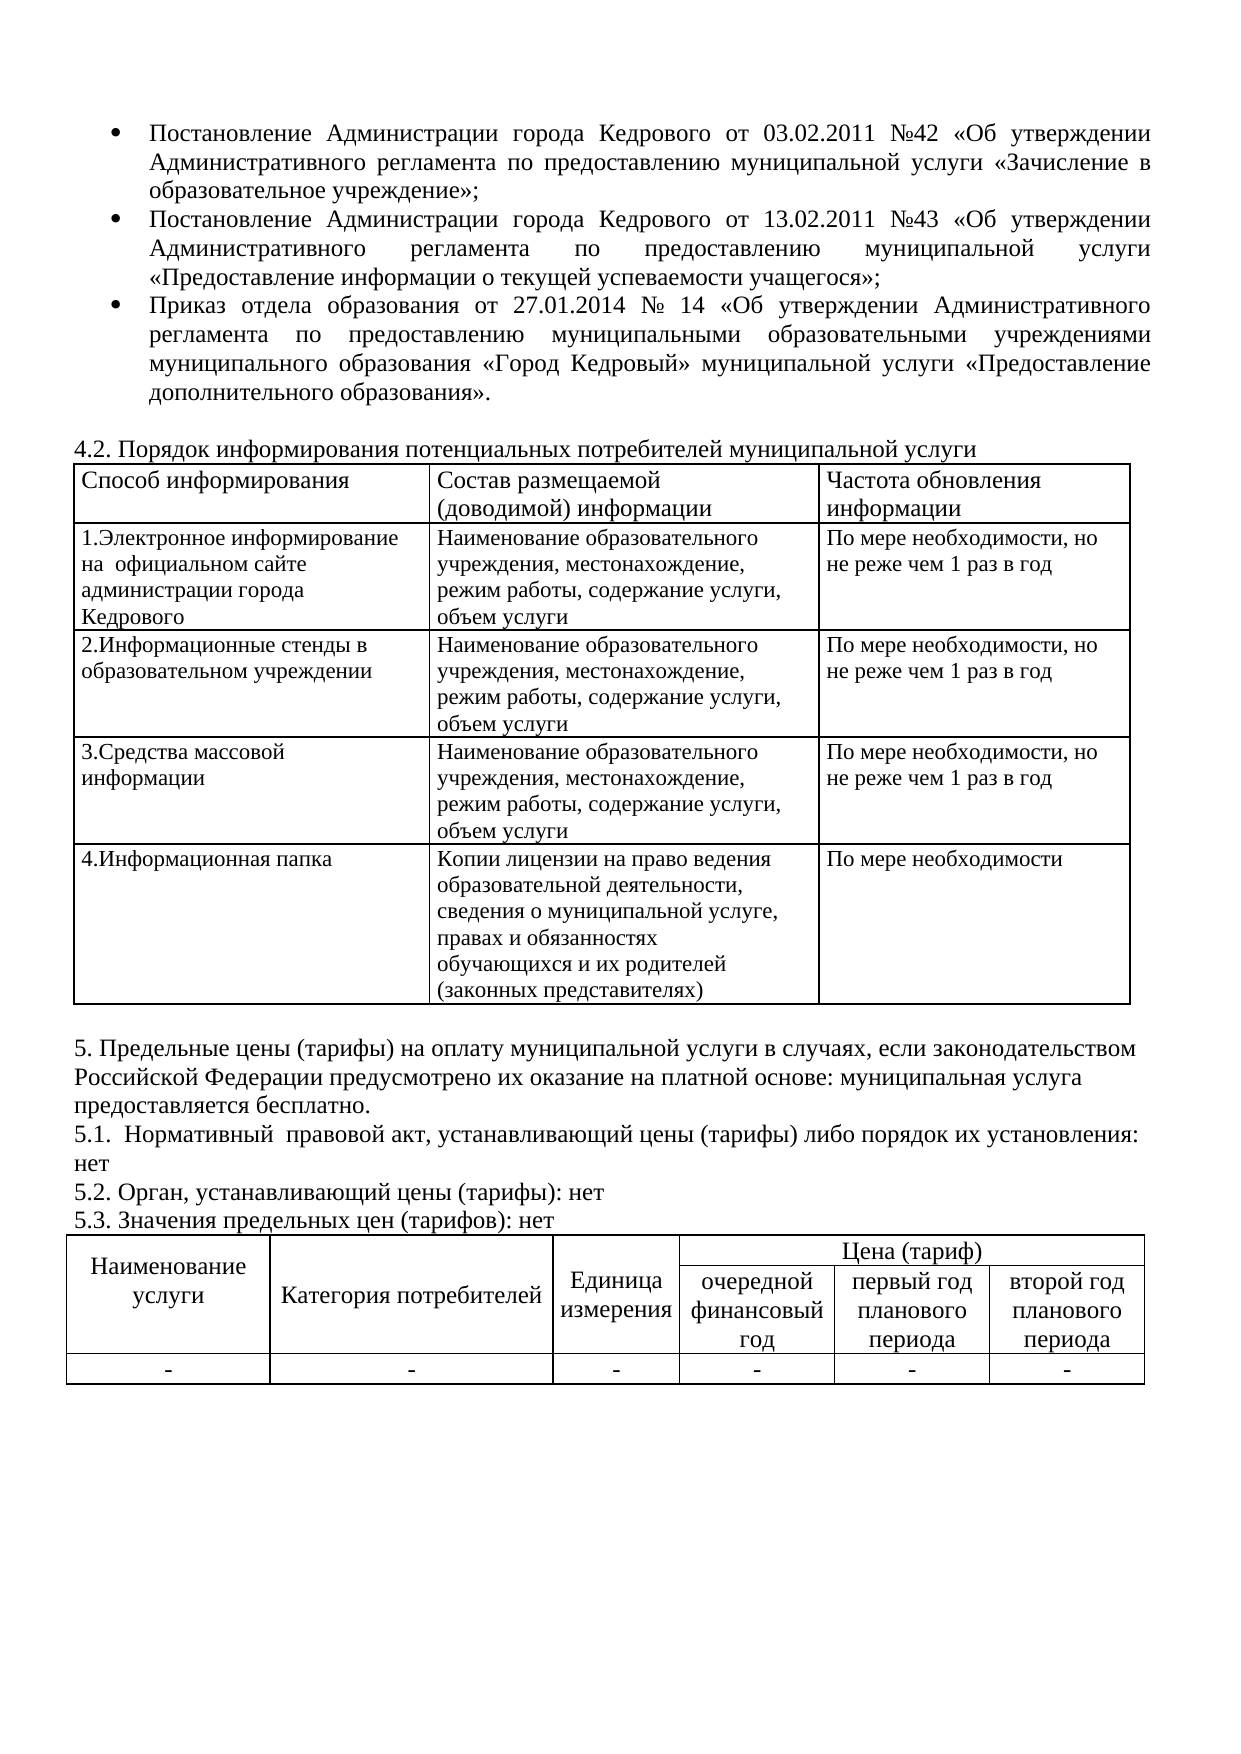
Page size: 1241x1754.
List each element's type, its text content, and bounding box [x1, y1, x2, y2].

table_cell Наименование образовательного учреждения, местонахождение, режим работы, содержание услуги, объем услуги [430, 631, 818, 736]
table_cell Наименование образовательного учреждения, местонахождение, режим работы, содержание услуги, объем услуги [430, 524, 818, 629]
table_cell По мере необходимости, но не реже чем 1 раз в год [820, 738, 1129, 843]
table_cell второй год планового периода [990, 1266, 1144, 1352]
table_cell 2.Информационные стенды в образовательном учреждении [75, 631, 429, 736]
table_cell 3.Средства массовой информации [75, 738, 429, 843]
table_cell - [271, 1354, 552, 1383]
table_cell Наименование образовательного учреждения, местонахождение, режим работы, содержание услуги, объем услуги [430, 738, 818, 843]
text 5.3. Значения предельных цен (тарифов): нет [74, 1206, 1152, 1234]
table_cell очередной финансовый год [680, 1266, 834, 1352]
table_header Цена (тариф) [680, 1236, 1144, 1265]
table_header Единица измерения [554, 1236, 679, 1352]
table_header Частота обновления информации [820, 465, 1129, 522]
table_cell По мере необходимости, но не реже чем 1 раз в год [820, 524, 1129, 629]
table_cell - [835, 1354, 989, 1383]
list Постановление Администрации города Кедрового от 03.02.2011 №42 «Об утверждении Административного регламента по предоставлению муниципальной услуги «Зачисление в образовательное учреждение»; [111, 118, 1152, 204]
table_cell - [680, 1354, 834, 1383]
table_cell 4.Информационная папка [75, 845, 429, 1003]
table_header Способ информирования [75, 465, 429, 522]
table_header Наименование услуги [67, 1236, 269, 1352]
table_cell 1.Электронное информирование на официальном сайте администрации города Кедрового [75, 524, 429, 629]
table_cell первый год планового периода [835, 1266, 989, 1352]
table_cell - [990, 1354, 1144, 1383]
table_cell - [67, 1354, 269, 1383]
table_header Категория потребителей [271, 1236, 552, 1352]
table_cell Копии лицензии на право ведения образовательной деятельности, сведения о муниципальной услуге, правах и обязанностях обучающихся и их родителей (законных представителях) [430, 845, 818, 1003]
table_cell По мере необходимости, но не реже чем 1 раз в год [820, 631, 1129, 736]
table_cell - [554, 1354, 679, 1383]
text 5. Предельные цены (тарифы) на оплату муниципальной услуги в случаях, если законодательством Российской Федерации предусмотрено их оказание на платной основе: муниципальная услуга предоставляется бесплатно. [74, 1033, 1152, 1119]
list Постановление Администрации города Кедрового от 13.02.2011 №43 «Об утверждении Административного регламента по предоставлению муниципальной услуги «Предоставление информации о текущей успеваемости учащегося»; [111, 204, 1152, 291]
table_header Состав размещаемой (доводимой) информации [430, 465, 818, 522]
list Приказ отдела образования от 27.01.2014 № 14 «Об утверждении Административного регламента по предоставлению муниципальными образовательными учреждениями муниципального образования «Город Кедровый» муниципальной услуги «Предоставление дополнительного образования». [111, 291, 1152, 406]
text 5.2. Орган, устанавливающий цены (тарифы): нет [74, 1177, 1152, 1206]
text 4.2. Порядок информирования потенциальных потребителей муниципальной услуги [74, 434, 1152, 463]
text 5.1. Нормативный правовой акт, устанавливающий цены (тарифы) либо порядок их установления: нет [74, 1119, 1152, 1177]
table_cell По мере необходимости [820, 845, 1129, 1003]
